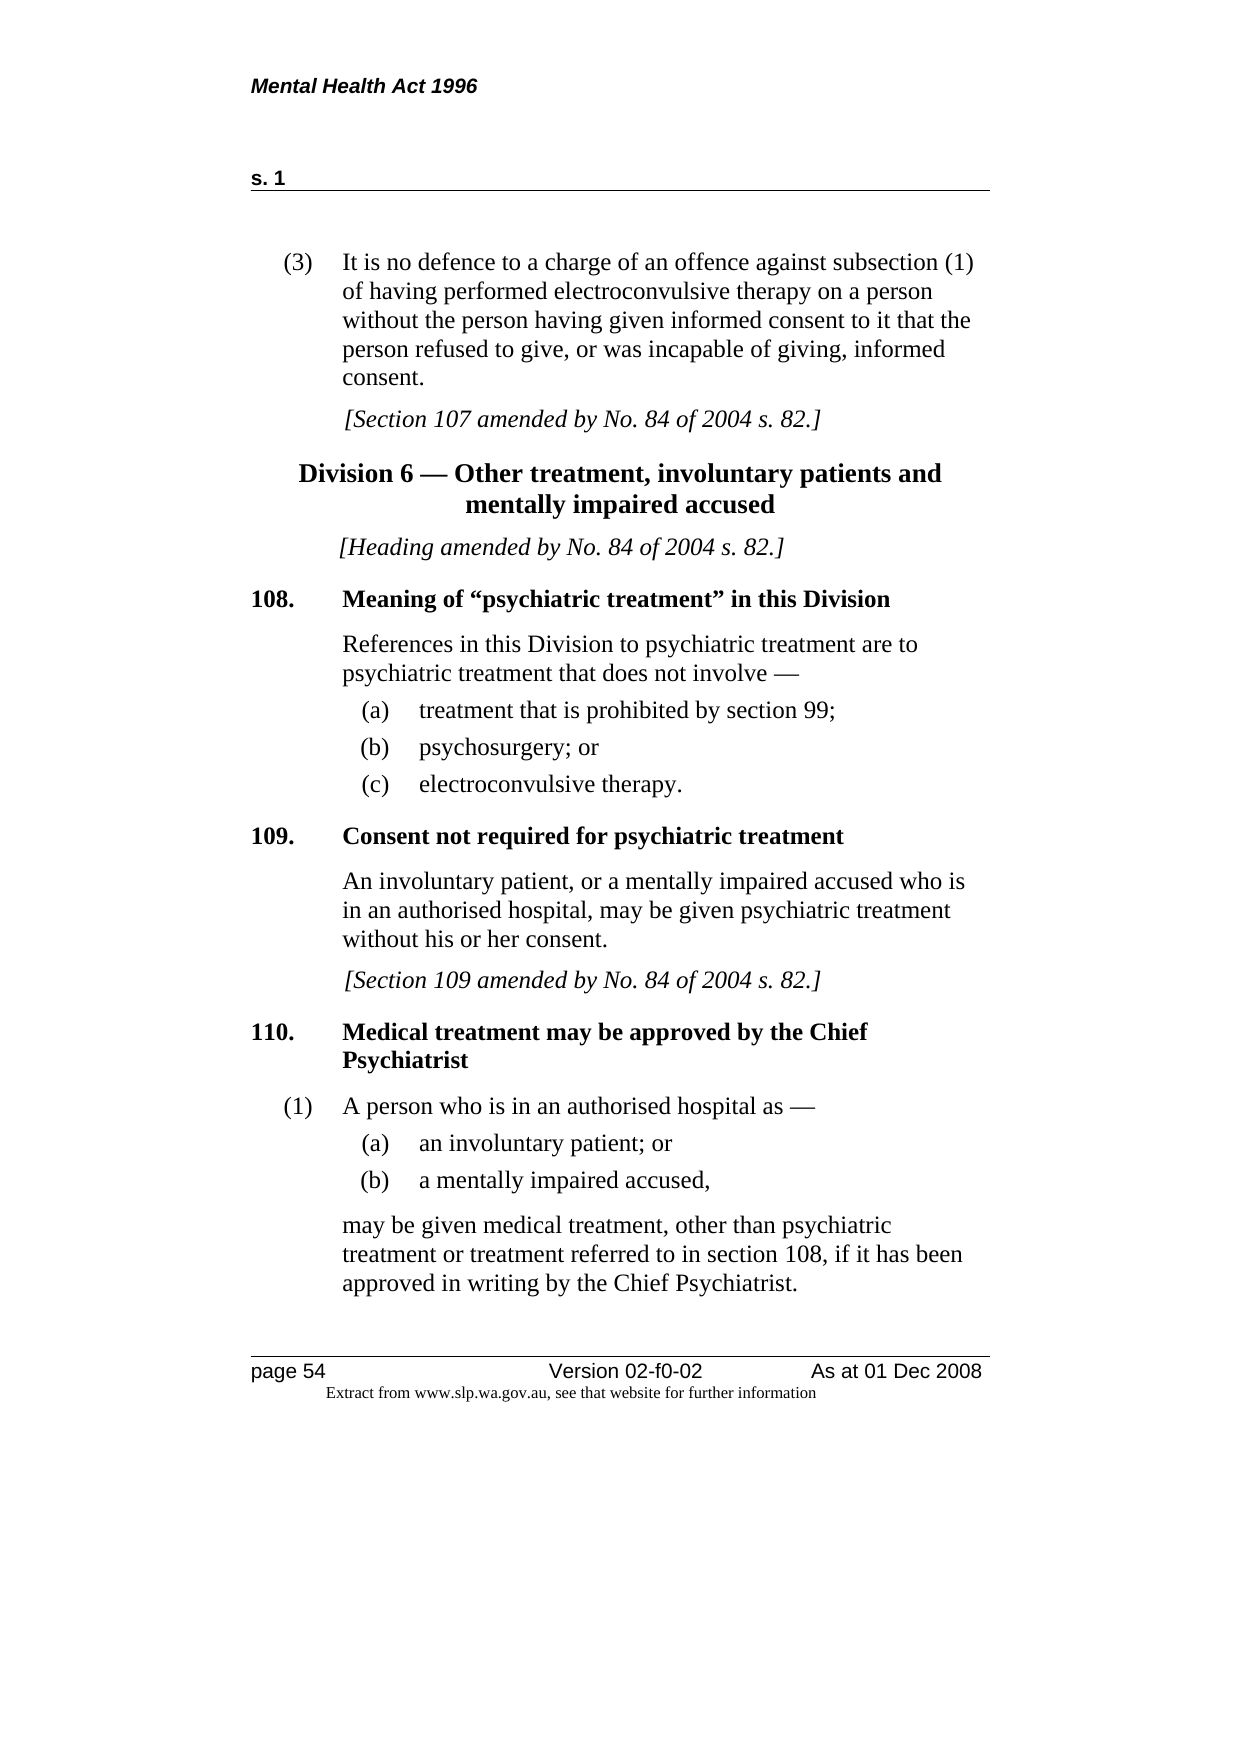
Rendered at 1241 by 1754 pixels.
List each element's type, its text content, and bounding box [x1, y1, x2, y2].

text (b) a mentally impaired accused, [251, 1165, 990, 1194]
text References in this Division to psychiatric treatment are to psychiatric treatment that does not involve — [251, 629, 990, 687]
text (a) treatment that is prohibited by section 99; [251, 695, 990, 724]
text [Section 107 amended by No. 84 of 2004 s. 82.] [251, 404, 990, 432]
text (3) It is no defence to a charge of an offence against subsection (1) of having performed electroconvulsive therapy on a person without the person having given informed consent to it that the person refused to give, or was incapable of giving, informed consent. [251, 247, 990, 391]
text (a) an involuntary patient; or [251, 1128, 990, 1157]
subtitle 109. Consent not required for psychiatric treatment [251, 821, 990, 850]
text may be given medical treatment, other than psychiatric treatment or treatment referred to in section 108, if it has been approved in writing by the Chief Psychiatrist. [251, 1211, 990, 1297]
text An involuntary patient, or a mentally impaired accused who is in an authorised hospital, may be given psychiatric treatment without his or her consent. [251, 866, 990, 953]
text (b) psychosurgery; or [251, 732, 990, 761]
subtitle [Heading amended by No. 84 of 2004 s. 82.] [251, 532, 990, 561]
subtitle Division 6 — Other treatment, involuntary patients and mentally impaired accused [251, 457, 990, 520]
text (1) A person who is in an authorised hospital as — [251, 1091, 990, 1120]
subtitle 110. Medical treatment may be approved by the Chief Psychiatrist [251, 1017, 990, 1074]
text (c) electroconvulsive therapy. [251, 769, 990, 798]
text [Section 109 amended by No. 84 of 2004 s. 82.] [251, 965, 990, 994]
subtitle 108. Meaning of “psychiatric treatment” in this Division [251, 584, 990, 613]
